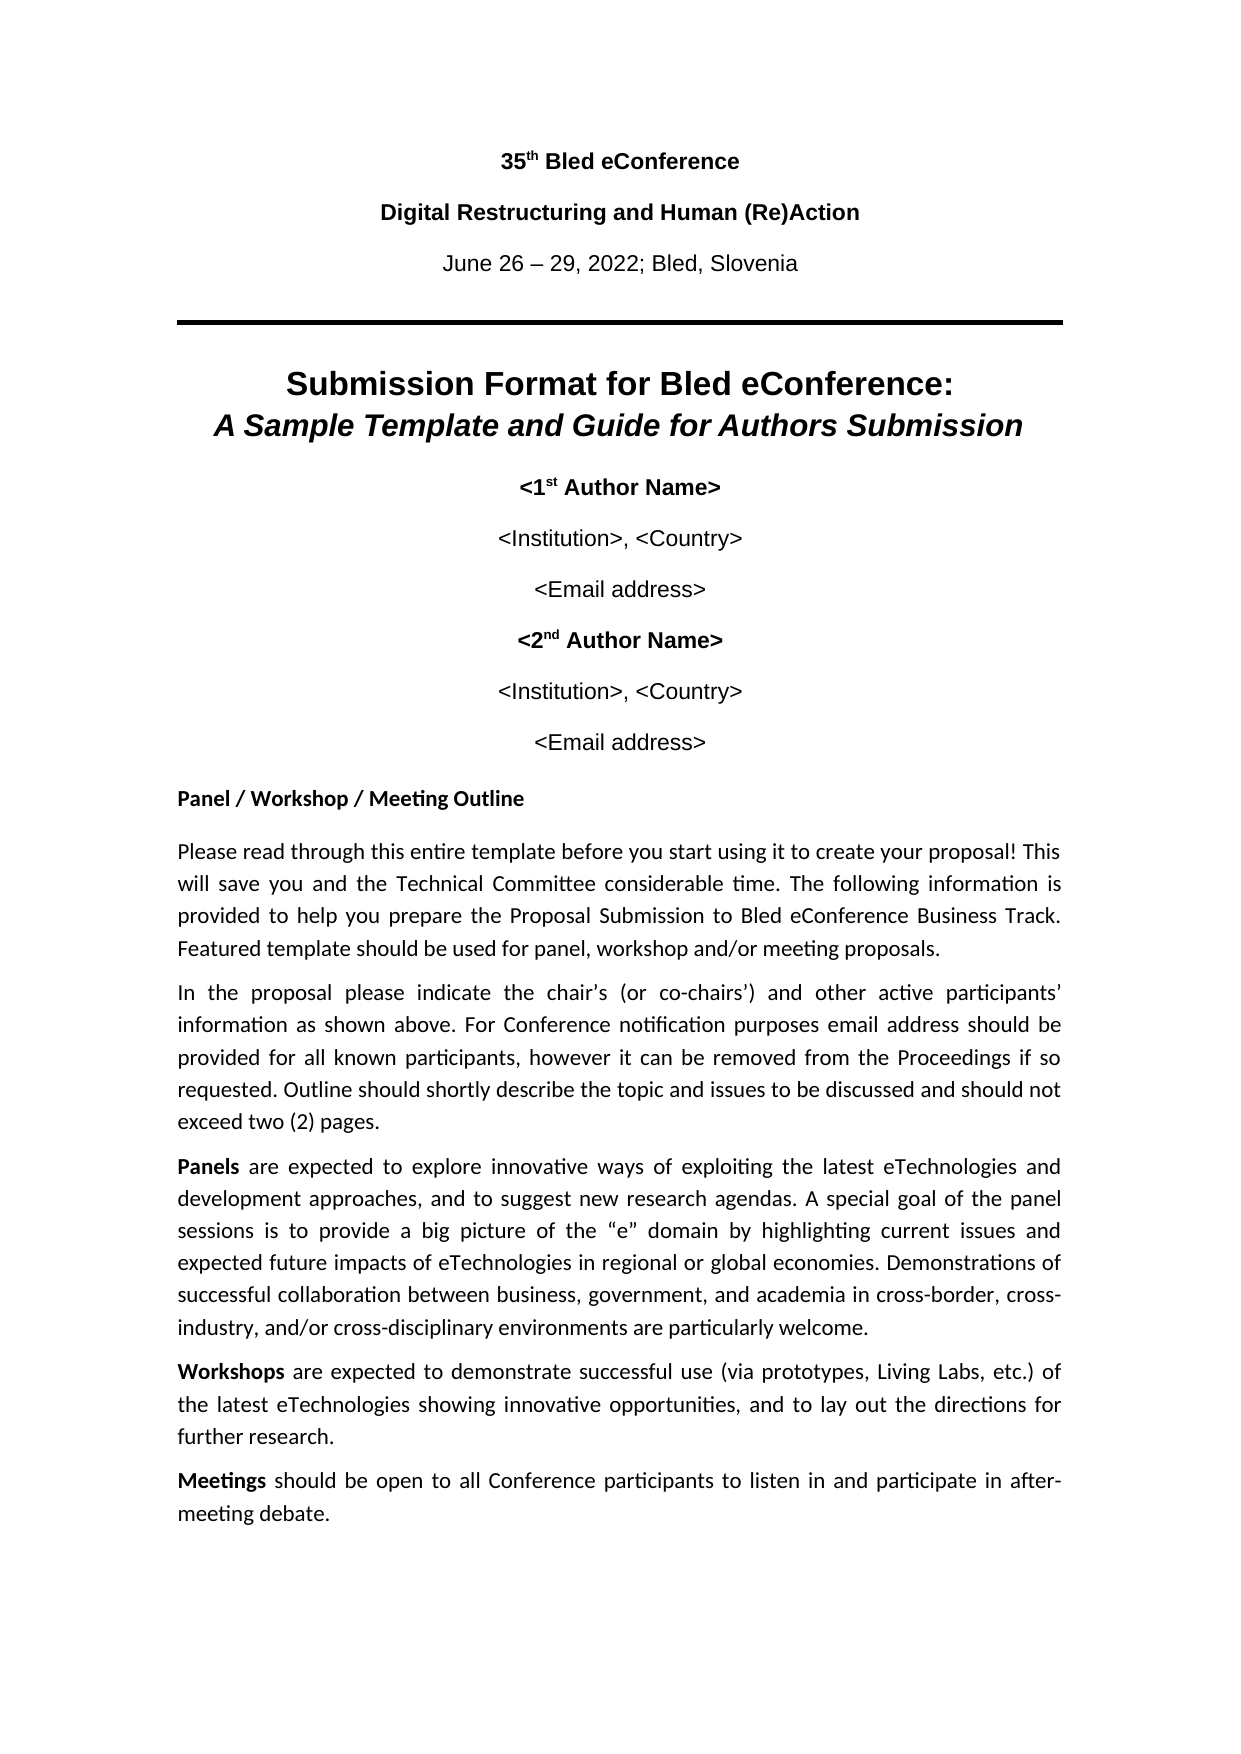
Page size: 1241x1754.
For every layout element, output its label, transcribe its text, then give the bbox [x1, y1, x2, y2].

title Submission Format for Bled eConference: A Sample Template and Guide for Authors Submission [177, 364, 1063, 443]
text <1st Author Name> [177, 474, 1063, 500]
text Panel / Workshop / Meeting Outline [177, 784, 1063, 812]
text <Email address> [177, 576, 1063, 602]
text <Institution>, <Country> [177, 678, 1063, 704]
text In the proposal please indicate the chair’s (or co-chairs’) and other active participants’ information as shown above. For Conference notification purposes email address should be provided for all known participants, however it can be removed from the Proceedings if so requested. Outline should shortly describe the topic and issues to be discussed and should not exceed two (2) pages. [177, 978, 1063, 1135]
text <Institution>, <Country> [177, 525, 1063, 551]
text <2nd Author Name> [177, 627, 1063, 653]
text Panels are expected to explore innovative ways of exploiting the latest eTechnologies and development approaches, and to suggest new research agendas. A special goal of the panel sessions is to provide a big picture of the “e” domain by highlighting current issues and expected future impacts of eTechnologies in regional or global economies. Demonstrations of successful collaboration between business, government, and academia in cross-border, cross-industry, and/or cross-disciplinary environments are particularly welcome. [177, 1152, 1063, 1341]
text 35th Bled eConference [177, 148, 1063, 174]
text <Email address> [177, 729, 1063, 755]
text Workshops are expected to demonstrate successful use (via prototypes, Living Labs, etc.) of the latest eTechnologies showing innovative opportunities, and to lay out the directions for further research. [177, 1357, 1063, 1450]
text Meetings should be open to all Conference participants to listen in and participate in after-meeting debate. [177, 1467, 1063, 1527]
text June 26 – 29, 2022; Bled, Slovenia [177, 250, 1063, 276]
text Digital Restructuring and Human (Re)Action [177, 199, 1063, 225]
text Please read through this entire template before you start using it to create your proposal! This will save you and the Technical Committee considerable time. The following information is provided to help you prepare the Proposal Submission to Bled eConference Business Track. Featured template should be used for panel, workshop and/or meeting proposals. [177, 837, 1063, 962]
